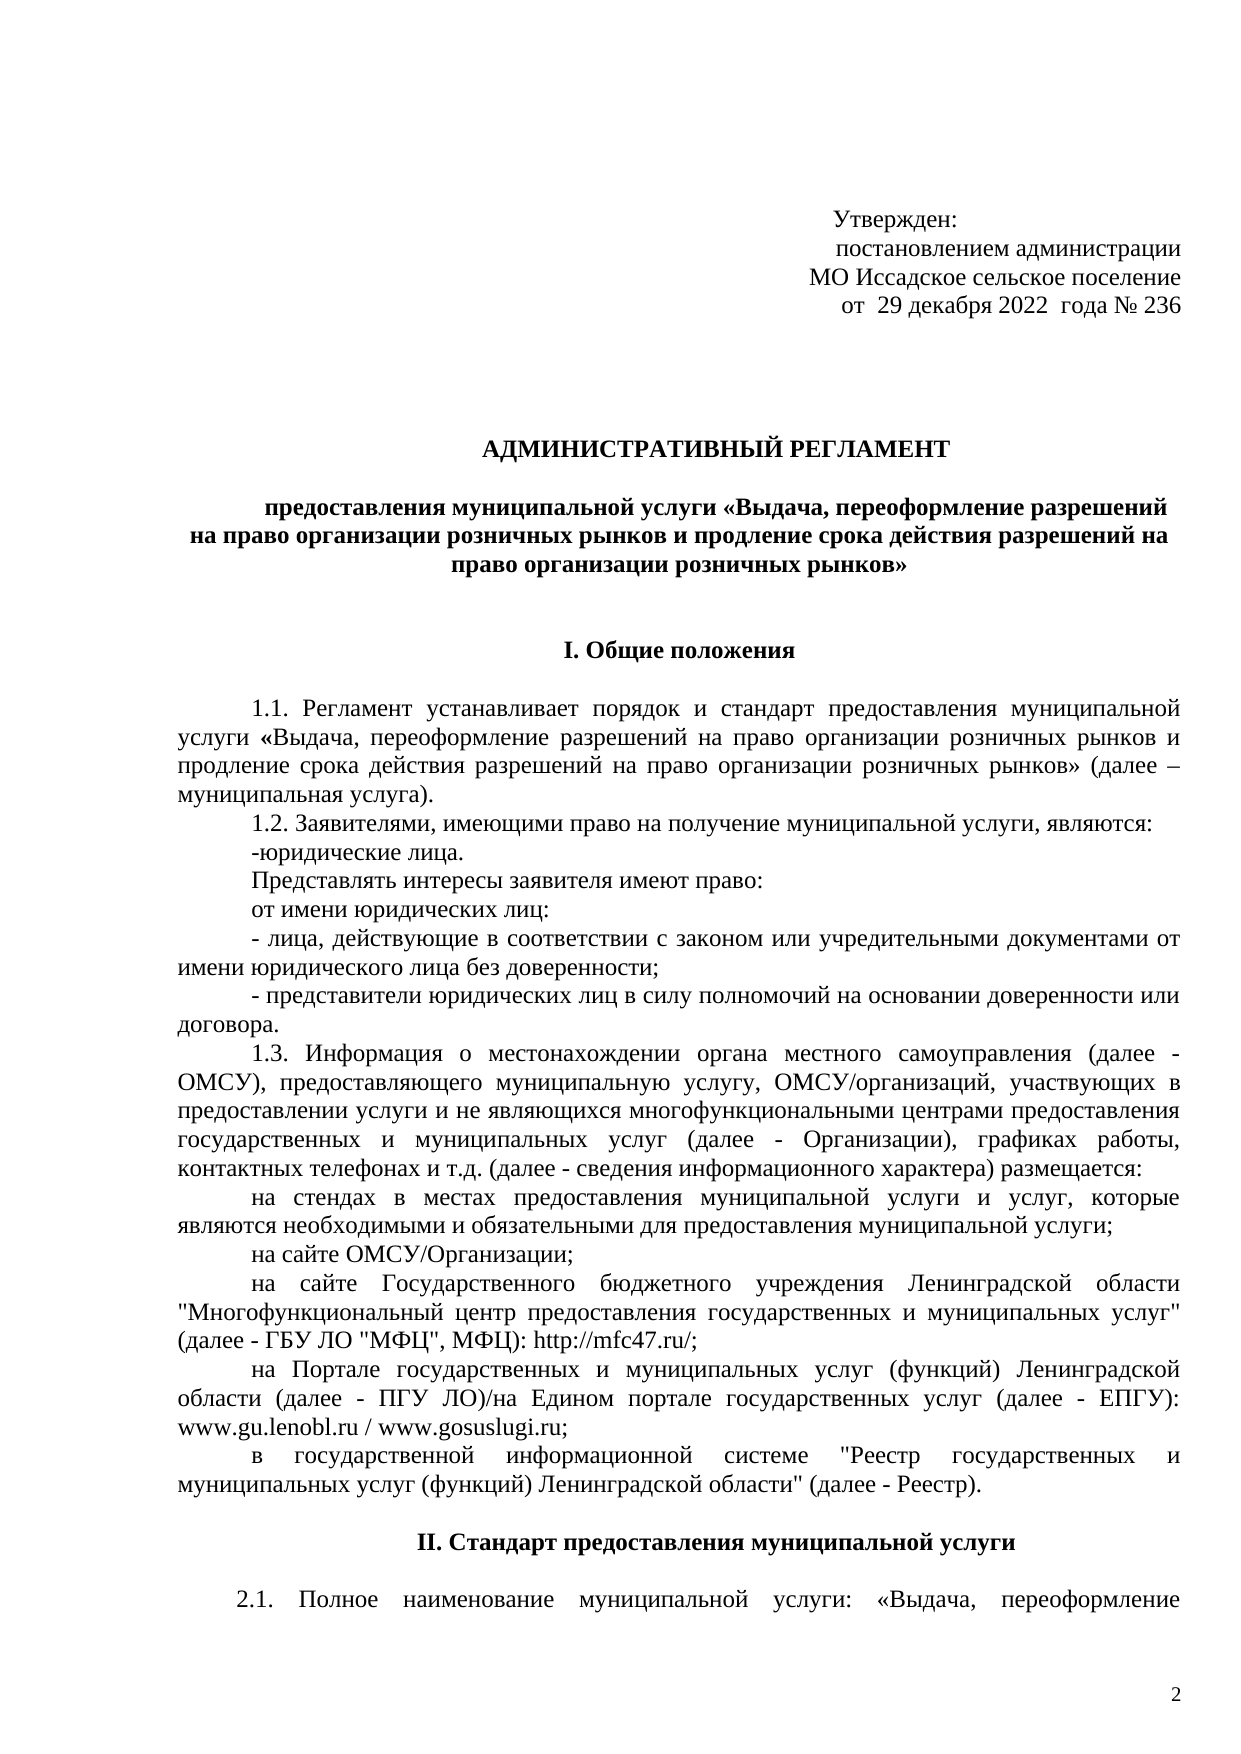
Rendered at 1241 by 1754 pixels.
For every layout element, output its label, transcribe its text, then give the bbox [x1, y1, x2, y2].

text Представлять интересы заявителя имеют право: [177, 866, 1181, 894]
text 1.1. Регламент устанавливает порядок и стандарт предоставления муниципальной услуги «Выдача, переоформление разрешений на право организации розничных рынков и продление срока действия разрешений на право организации розничных рынков» (далее – муниципальная услуга). [177, 693, 1181, 808]
text от 29 декабря 2022 года № 236 [177, 291, 1181, 319]
text 1.3. Информация о местонахождении органа местного самоуправления (далее - ОМСУ), предоставляющего муниципальную услугу, ОМСУ/организаций, участвующих в предоставлении услуги и не являющихся многофункциональными центрами предоставления государственных и муниципальных услуг (далее - Организации), графиках работы, контактных телефонах и т.д. (далее - сведения информационного характера) размещается: [177, 1038, 1181, 1182]
text АДМИНИСТРАТИВНЫЙ РЕГЛАМЕНТ [177, 434, 1181, 463]
text на сайте Государственного бюджетного учреждения Ленинградской области "Многофункциональный центр предоставления государственных и муниципальных услуг" (далее - ГБУ ЛО "МФЦ", МФЦ): http://mfc47.ru/; [177, 1268, 1181, 1354]
text от имени юридических лиц: [177, 894, 1181, 923]
text - представители юридических лиц в силу полномочий на основании доверенности или договора. [177, 981, 1181, 1038]
text II. Стандарт предоставления муниципальной услуги [177, 1527, 1181, 1556]
text 1.2. Заявителями, имеющими право на получение муниципальной услуги, являются: [177, 808, 1181, 837]
text на стендах в местах предоставления муниципальной услуги и услуг, которые являются необходимыми и обязательными для предоставления муниципальной услуги; [177, 1182, 1181, 1239]
text -юридические лица. [177, 837, 1181, 866]
text постановлением администрации [177, 233, 1181, 262]
text предоставления муниципальной услуги «Выдача, переоформление разрешений на право организации розничных рынков и продление срока действия разрешений на право организации розничных рынков» [177, 492, 1181, 578]
text Утвержден: [177, 204, 1181, 233]
text на сайте ОМСУ/Организации; [177, 1239, 1181, 1268]
text на Портале государственных и муниципальных услуг (функций) Ленинградской области (далее - ПГУ ЛО)/на Едином портале государственных услуг (далее - ЕПГУ): www.gu.lenobl.ru / www.gosuslugi.ru; [177, 1354, 1181, 1441]
text - лица, действующие в соответствии с законом или учредительными документами от имени юридического лица без доверенности; [177, 923, 1181, 981]
text I. Общие положения [177, 636, 1181, 664]
text МО Иссадское сельское поселение [177, 262, 1181, 291]
text в государственной информационной системе "Реестр государственных и муниципальных услуг (функций) Ленинградской области" (далее - Реестр). [177, 1441, 1181, 1498]
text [177, 1584, 1181, 1613]
